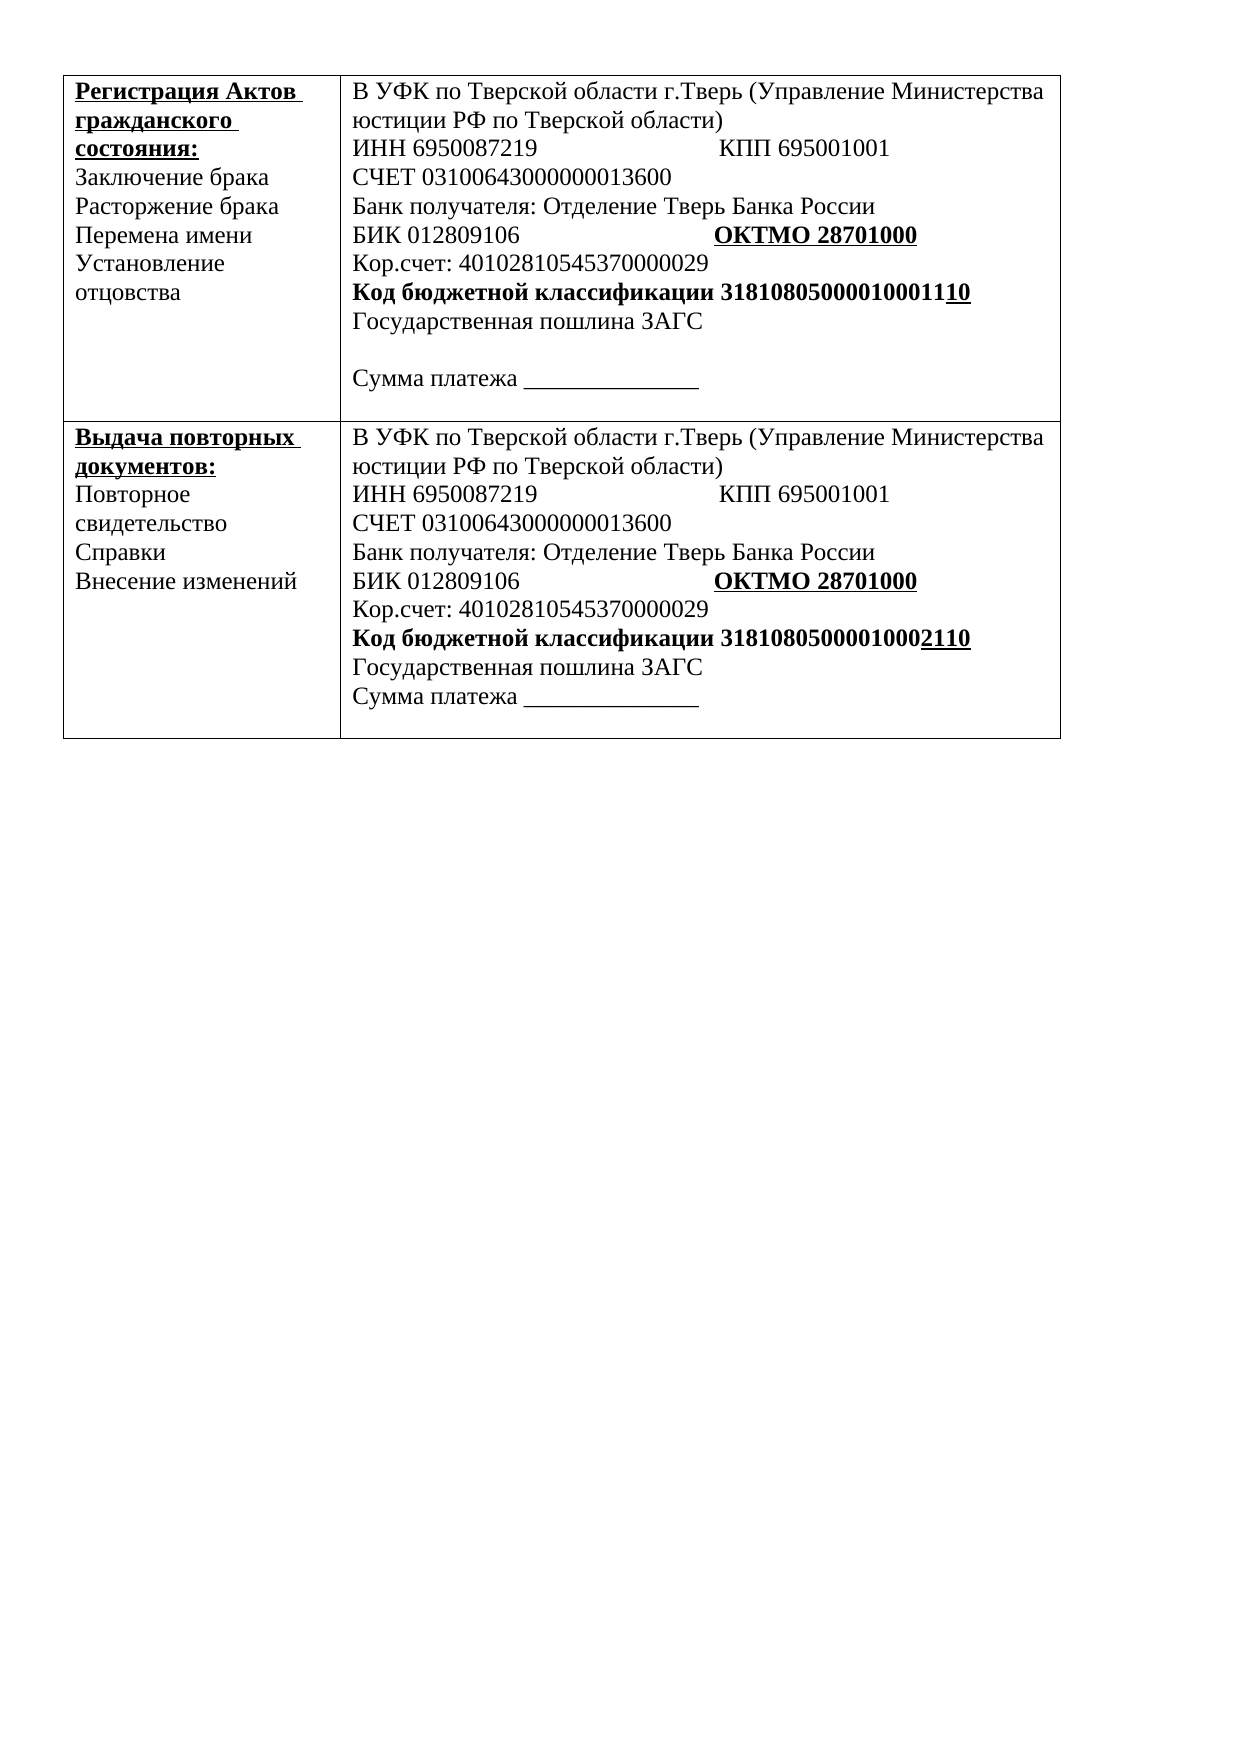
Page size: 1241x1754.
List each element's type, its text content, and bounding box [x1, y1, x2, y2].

table_cell В УФК по Тверской области г.Тверь (Управление Министерства юстиции РФ по Тверской области) ИНН 6950087219 КПП 695001001 СЧЕТ 03100643000000013600 Банк получателя: Отделение Тверь Банка России БИК 012809106 ОКТМО 28701000 Кор.счет: 40102810545370000029 Код бюджетной классификации 31810805000010002110 Государственная пошлина ЗАГС Сумма платежа ______________ [341, 422, 1060, 738]
table_cell Выдача повторных документов: Повторное свидетельство Справки Внесение изменений [64, 422, 340, 738]
table_header Регистрация Актов гражданского состояния: Заключение брака Расторжение брака Перемена имени Установление отцовства [64, 76, 340, 421]
table_header В УФК по Тверской области г.Тверь (Управление Министерства юстиции РФ по Тверской области) ИНН 6950087219 КПП 695001001 СЧЕТ 03100643000000013600 Банк получателя: Отделение Тверь Банка России БИК 012809106 ОКТМО 28701000 Кор.счет: 40102810545370000029 Код бюджетной классификации 31810805000010001110 Государственная пошлина ЗАГС Сумма платежа ______________ [341, 76, 1060, 421]
